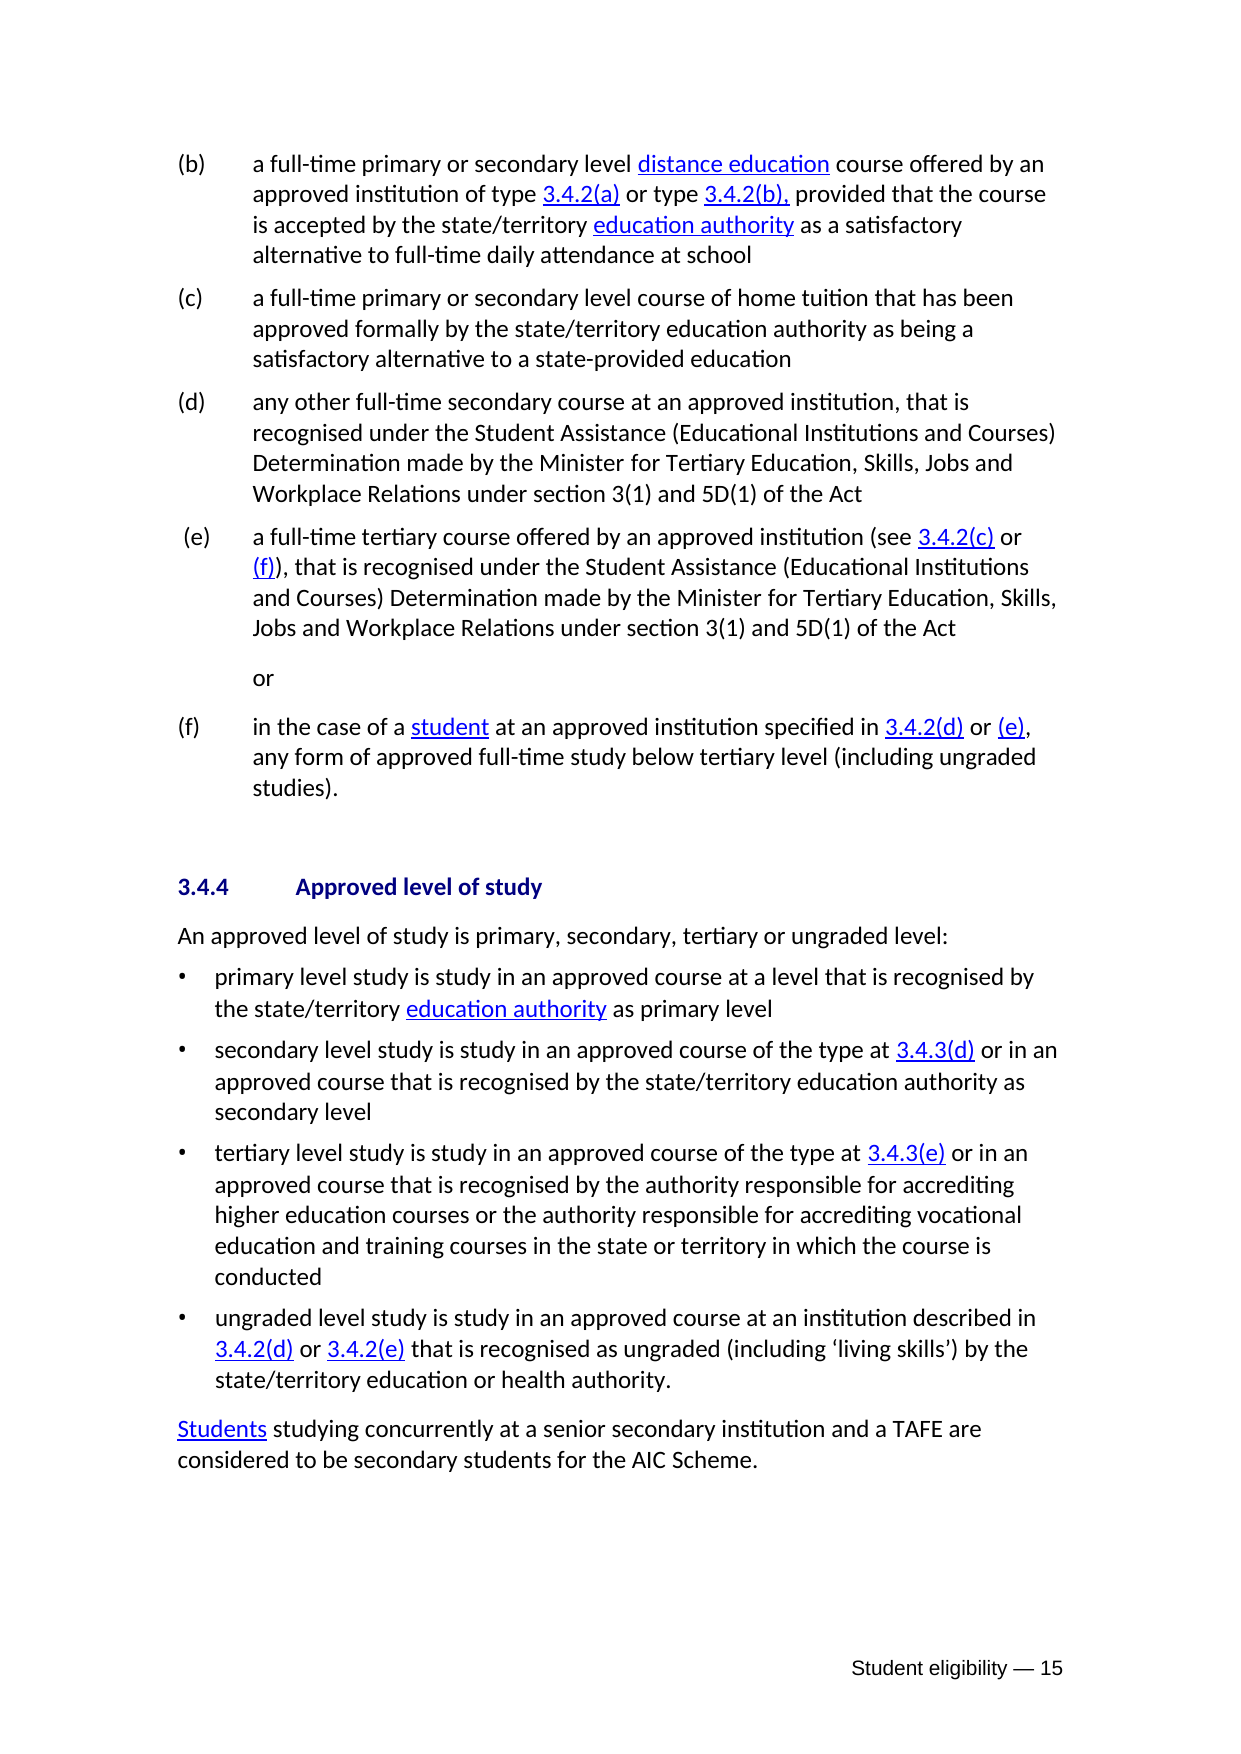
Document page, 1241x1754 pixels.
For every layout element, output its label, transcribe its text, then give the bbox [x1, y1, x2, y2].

text tertiary level study is study in an approved course of the type at 3.4.3(e) or in an approved course that is recognised by the authority responsible for accrediting higher education courses or the authority responsible for accrediting vocational education and training courses in the state or territory in which the course is conducted [177, 1135, 1063, 1291]
text (d) any other full-time secondary course at an approved institution, that is recognised under the Student Assistance (Educational Institutions and Courses) Determination made by the Minister for Tertiary Education, Skills, Jobs and Workplace Relations under section 3(1) and 5D(1) of the Act [177, 386, 1063, 508]
text (c) a full-time primary or secondary level course of home tuition that has been approved formally by the state/territory education authority as being a satisfactory alternative to a state-provided education [177, 282, 1063, 374]
subtitle 3.4.4 Approved level of study [177, 871, 1063, 901]
text An approved level of study is primary, secondary, tertiary or ungraded level: [177, 920, 1063, 950]
text primary level study is study in an approved course at a level that is recognised by the state/territory education authority as primary level [177, 959, 1063, 1023]
text (b) a full-time primary or secondary level distance education course offered by an approved institution of type 3.4.2(a) or type 3.4.2(b), provided that the course is accepted by the state/territory education authority as a satisfactory alternative to full-time daily attendance at school [177, 148, 1063, 270]
text (f) in the case of a student at an approved institution specified in 3.4.2(d) or (e), any form of approved full-time study below tertiary level (including ungraded studies). [177, 711, 1063, 803]
text or [252, 662, 1063, 692]
text Students studying concurrently at a senior secondary institution and a TAFE are considered to be secondary students for the AIC Scheme. [177, 1413, 1063, 1474]
text secondary level study is study in an approved course of the type at 3.4.3(d) or in an approved course that is recognised by the state/territory education authority as secondary level [177, 1032, 1063, 1127]
text (e) a full-time tertiary course offered by an approved institution (see 3.4.2(c) or (f)), that is recognised under the Student Assistance (Educational Institutions and Courses) Determination made by the Minister for Tertiary Education, Skills, Jobs and Workplace Relations under section 3(1) and 5D(1) of the Act [177, 521, 1063, 643]
text ungraded level study is study in an approved course at an institution described in 3.4.2(d) or 3.4.2(e) that is recognised as ungraded (including ‘living skills’) by the state/territory education or health authority. [177, 1299, 1063, 1395]
